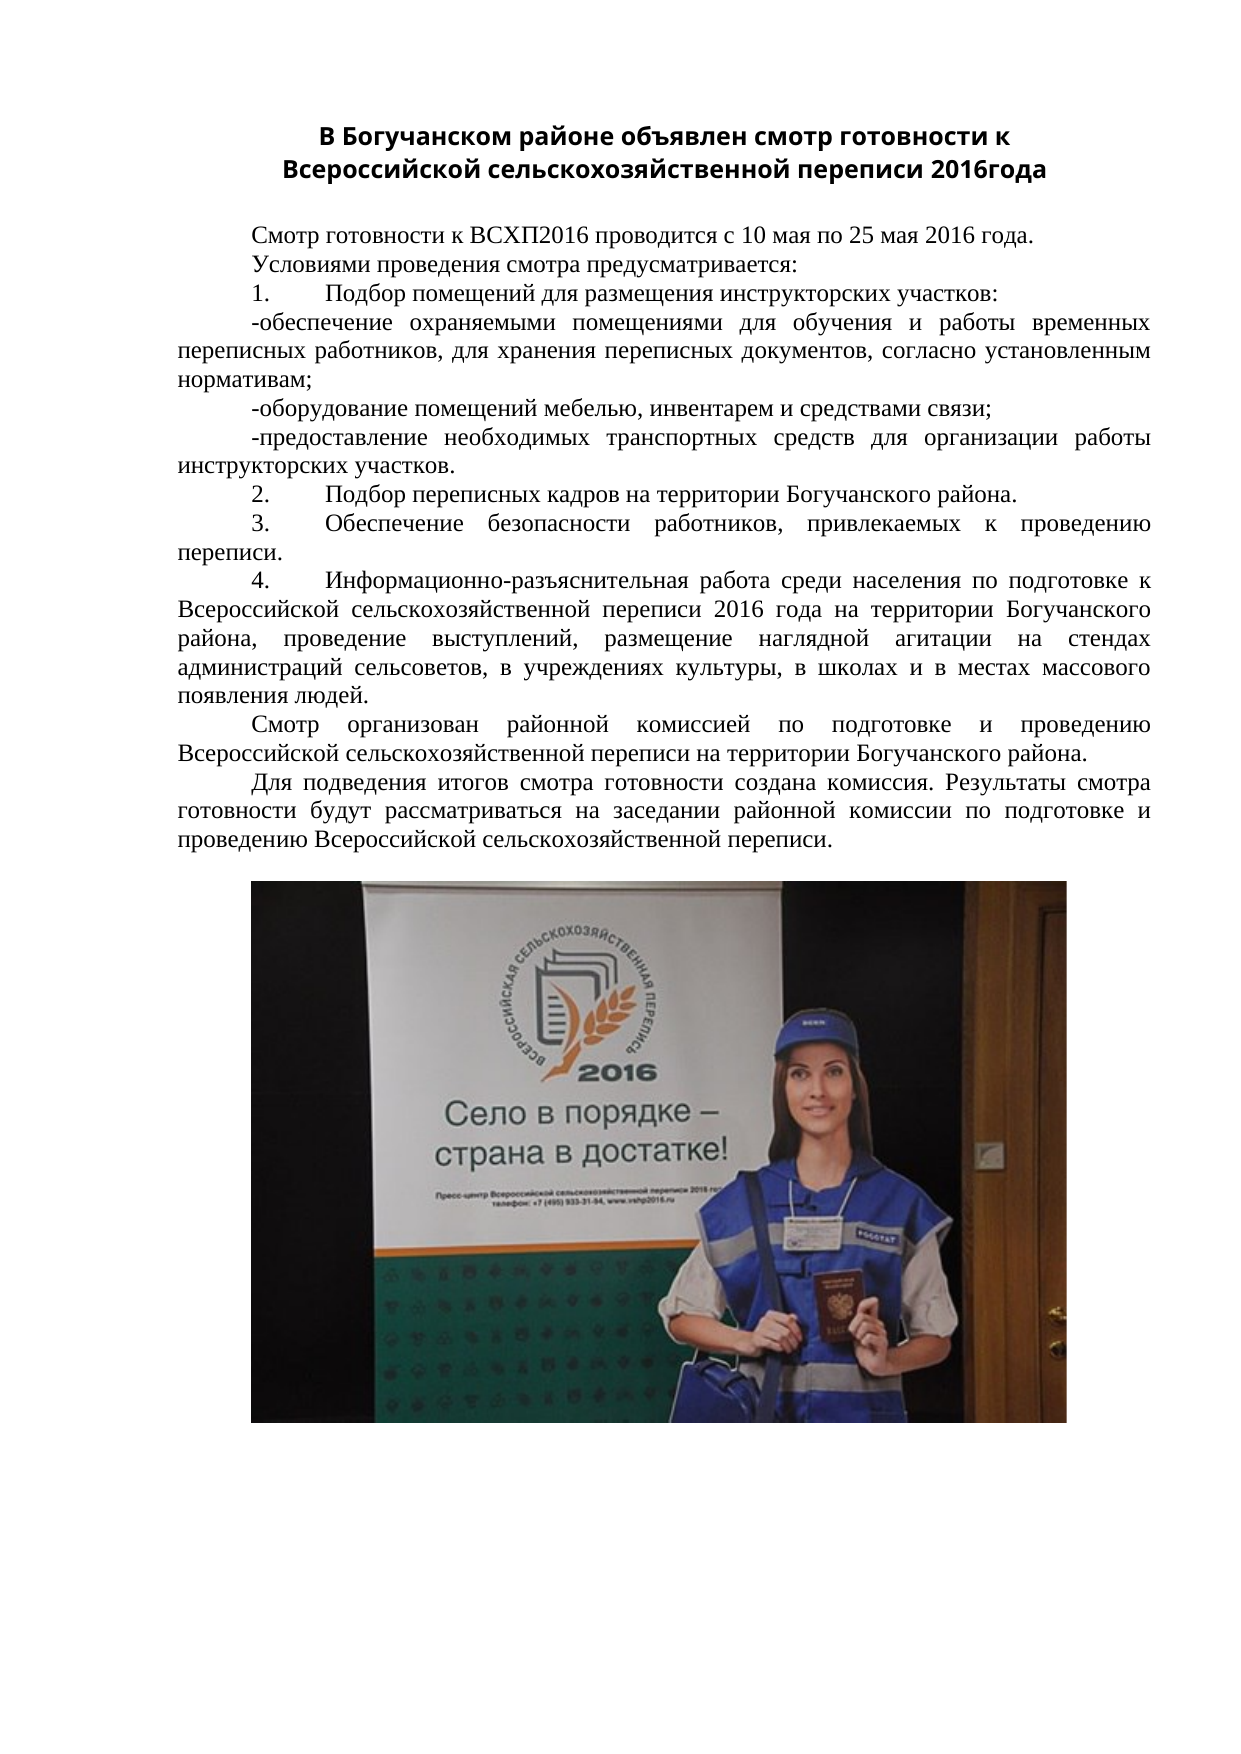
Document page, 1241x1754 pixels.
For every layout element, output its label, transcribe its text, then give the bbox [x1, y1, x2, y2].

picture [251, 881, 1067, 1423]
list Подбор переписных кадров на территории Богучанского района. [177, 479, 1152, 508]
text -обеспечение охраняемыми помещениями для обучения и работы временных переписных работников, для хранения переписных документов, согласно установленным нормативам; [177, 307, 1152, 393]
text -оборудование помещений мебелью, инвентарем и средствами связи; [177, 393, 1152, 422]
list Информационно-разъяснительная работа среди населения по подготовке к Всероссийской сельскохозяйственной переписи 2016 года на территории Богучанского района, проведение выступлений, размещение наглядной агитации на стендах администраций сельсоветов, в учреждениях культуры, в школах и в местах массового появления людей. [177, 565, 1152, 709]
list Обеспечение безопасности работников, привлекаемых к проведению переписи. [177, 508, 1152, 565]
text Для подведения итогов смотра готовности создана комиссия. Результаты смотра готовности будут рассматриваться на заседании районной комиссии по подготовке и проведению Всероссийской сельскохозяйственной переписи. [177, 767, 1152, 853]
text Условиями проведения смотра предусматривается: [177, 249, 1152, 278]
text В Богучанском районе объявлен смотр готовности к [177, 118, 1152, 152]
text Всероссийской сельскохозяйственной переписи 2016года [177, 152, 1152, 186]
text -предоставление необходимых транспортных средств для организации работы инструкторских участков. [177, 422, 1152, 479]
list Подбор помещений для размещения инструкторских участков: [177, 278, 1152, 307]
text Смотр организован районной комиссией по подготовке и проведению Всероссийской сельскохозяйственной переписи на территории Богучанского района. [177, 709, 1152, 767]
text Смотр готовности к ВСХП2016 проводится с 10 мая по 25 мая 2016 года. [177, 220, 1152, 249]
